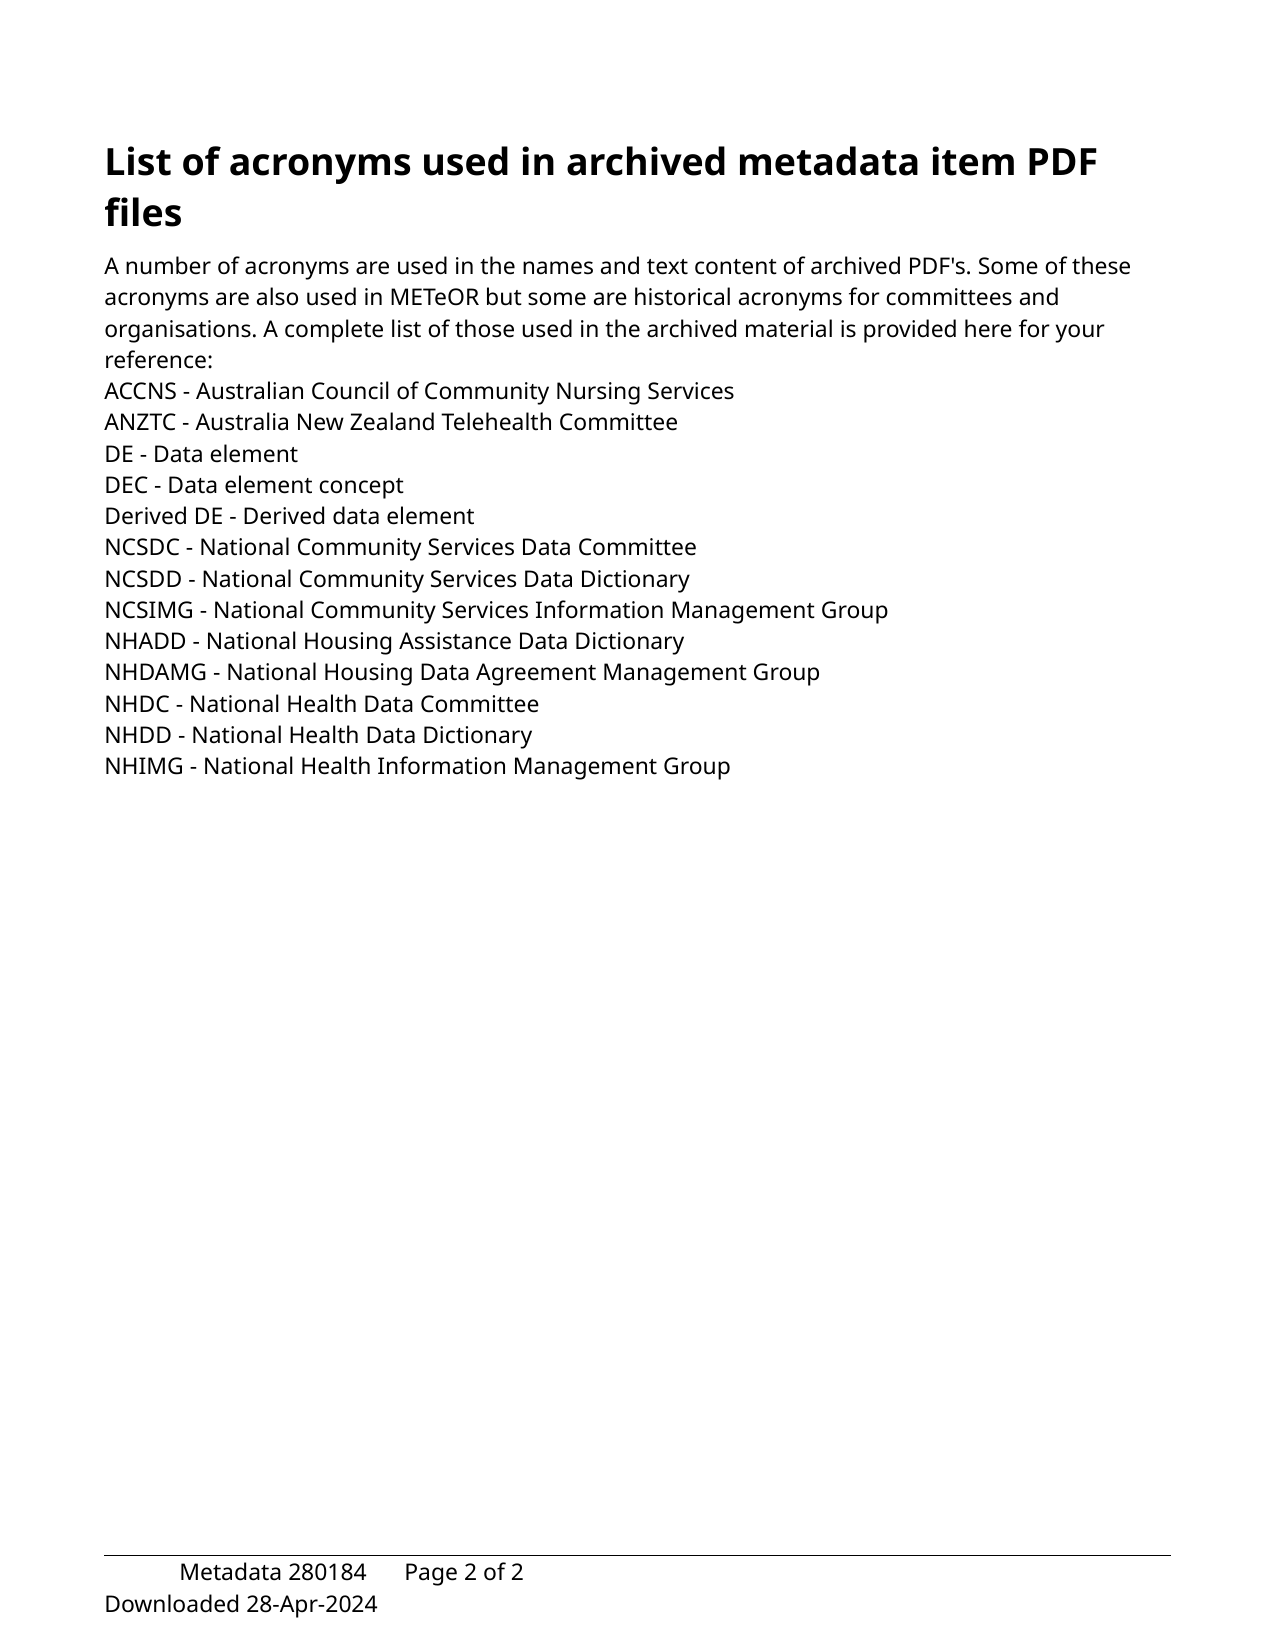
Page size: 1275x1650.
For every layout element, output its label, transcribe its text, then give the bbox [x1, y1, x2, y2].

text DE - Data element [104, 437, 1171, 469]
text NHDD - National Health Data Dictionary [104, 719, 1171, 750]
text NCSIMG - National Community Services Information Management Group [104, 594, 1171, 625]
text NHDAMG - National Housing Data Agreement Management Group [104, 656, 1171, 687]
text ACCNS - Australian Council of Community Nursing Services [104, 375, 1171, 406]
text NCSDC - National Community Services Data Committee [104, 531, 1171, 562]
text Derived DE - Derived data element [104, 500, 1171, 531]
text NHADD - National Housing Assistance Data Dictionary [104, 625, 1171, 656]
text NHDC - National Health Data Committee [104, 687, 1171, 719]
text ANZTC - Australia New Zealand Telehealth Committee [104, 406, 1171, 437]
text DEC - Data element concept [104, 469, 1171, 500]
text NCSDD - National Community Services Data Dictionary [104, 562, 1171, 594]
text A number of acronyms are used in the names and text content of archived PDF's. Some of these acronyms are also used in METeOR but some are historical acronyms for committees and organisations. A complete list of those used in the archived material is provided here for your reference: [104, 250, 1171, 375]
subtitle List of acronyms used in archived metadata item PDF files [104, 135, 1171, 237]
text NHIMG - National Health Information Management Group [104, 750, 1171, 781]
